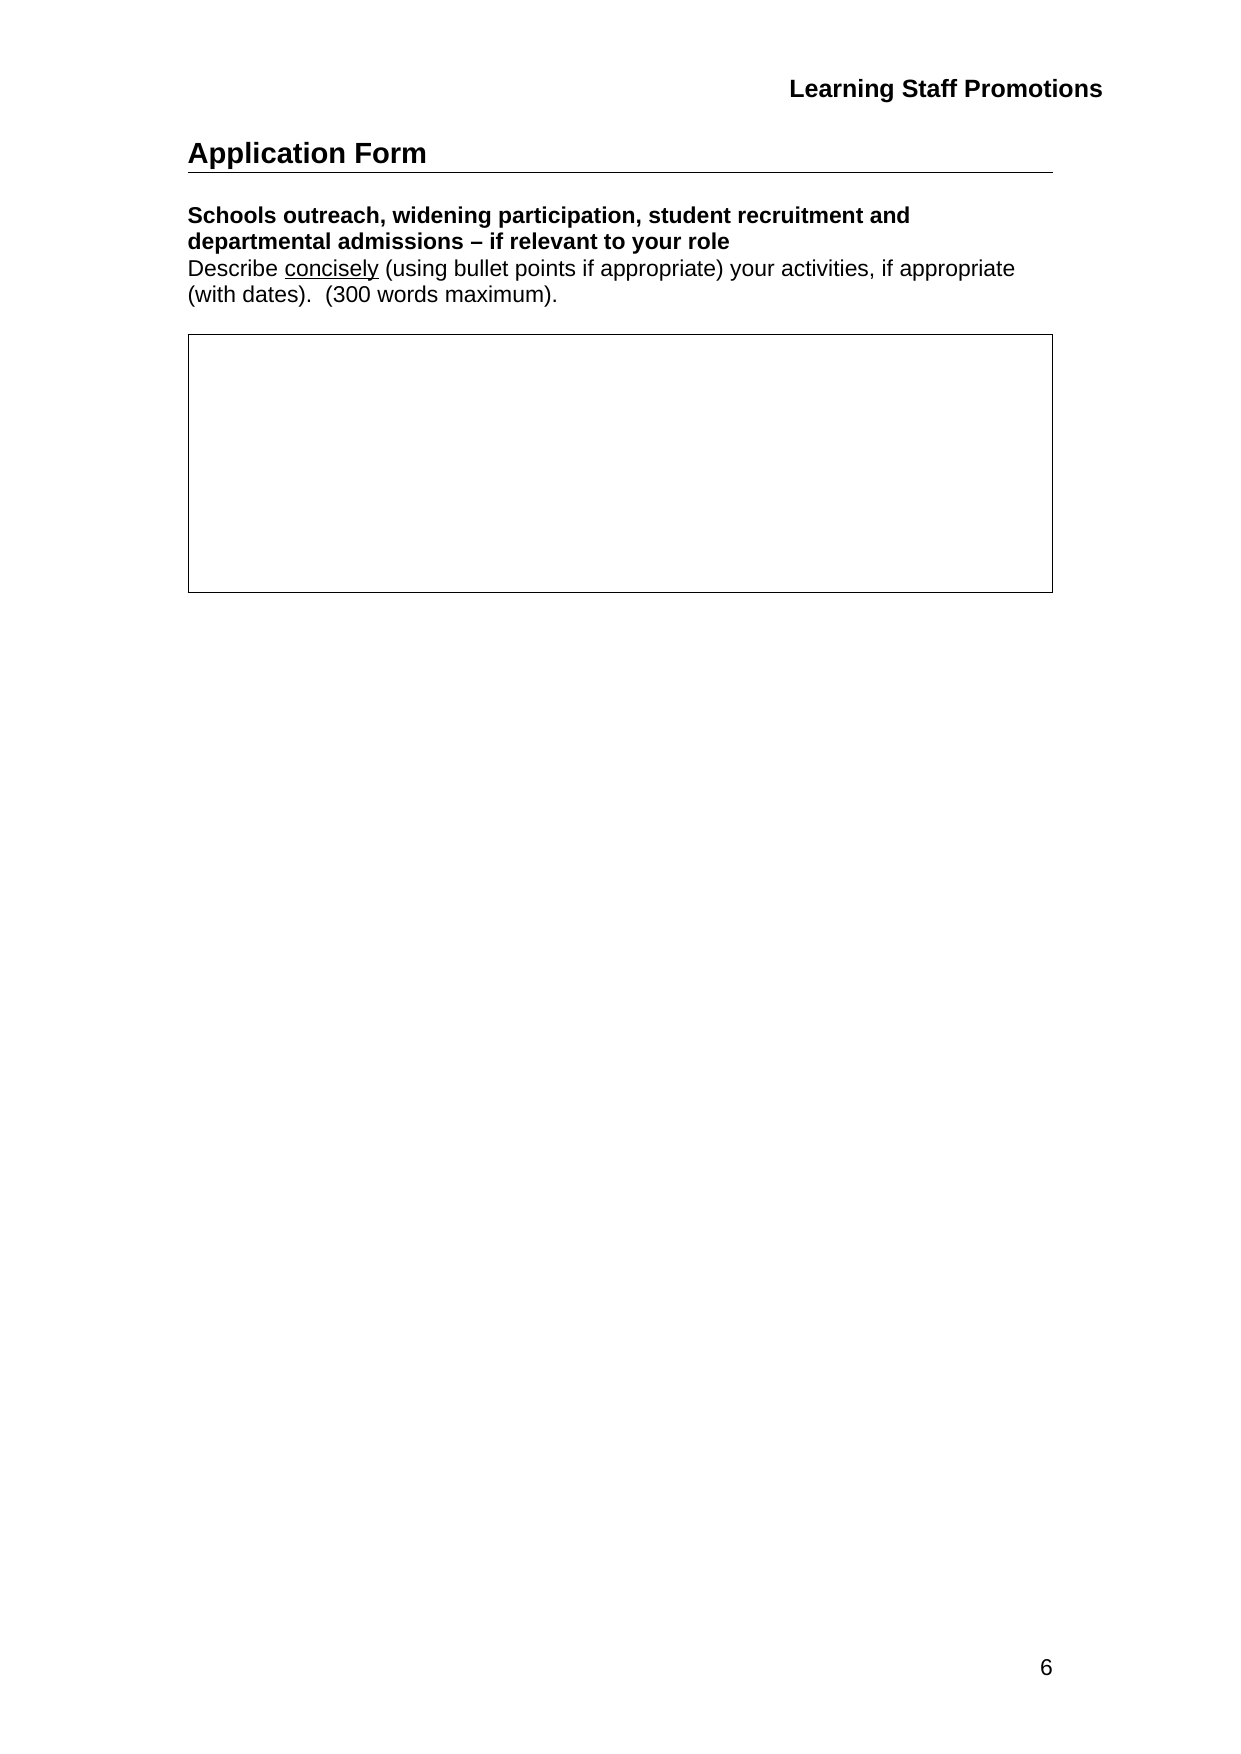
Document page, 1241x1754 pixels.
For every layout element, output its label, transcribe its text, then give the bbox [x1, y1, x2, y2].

subtitle Describe concisely (using bullet points if appropriate) your activities, if appropriate (with dates). (300 words maximum). [187, 255, 1053, 307]
subtitle Schools outreach, widening participation, student recruitment and departmental admissions – if relevant to your role [187, 202, 1053, 255]
table_header [189, 335, 1052, 592]
